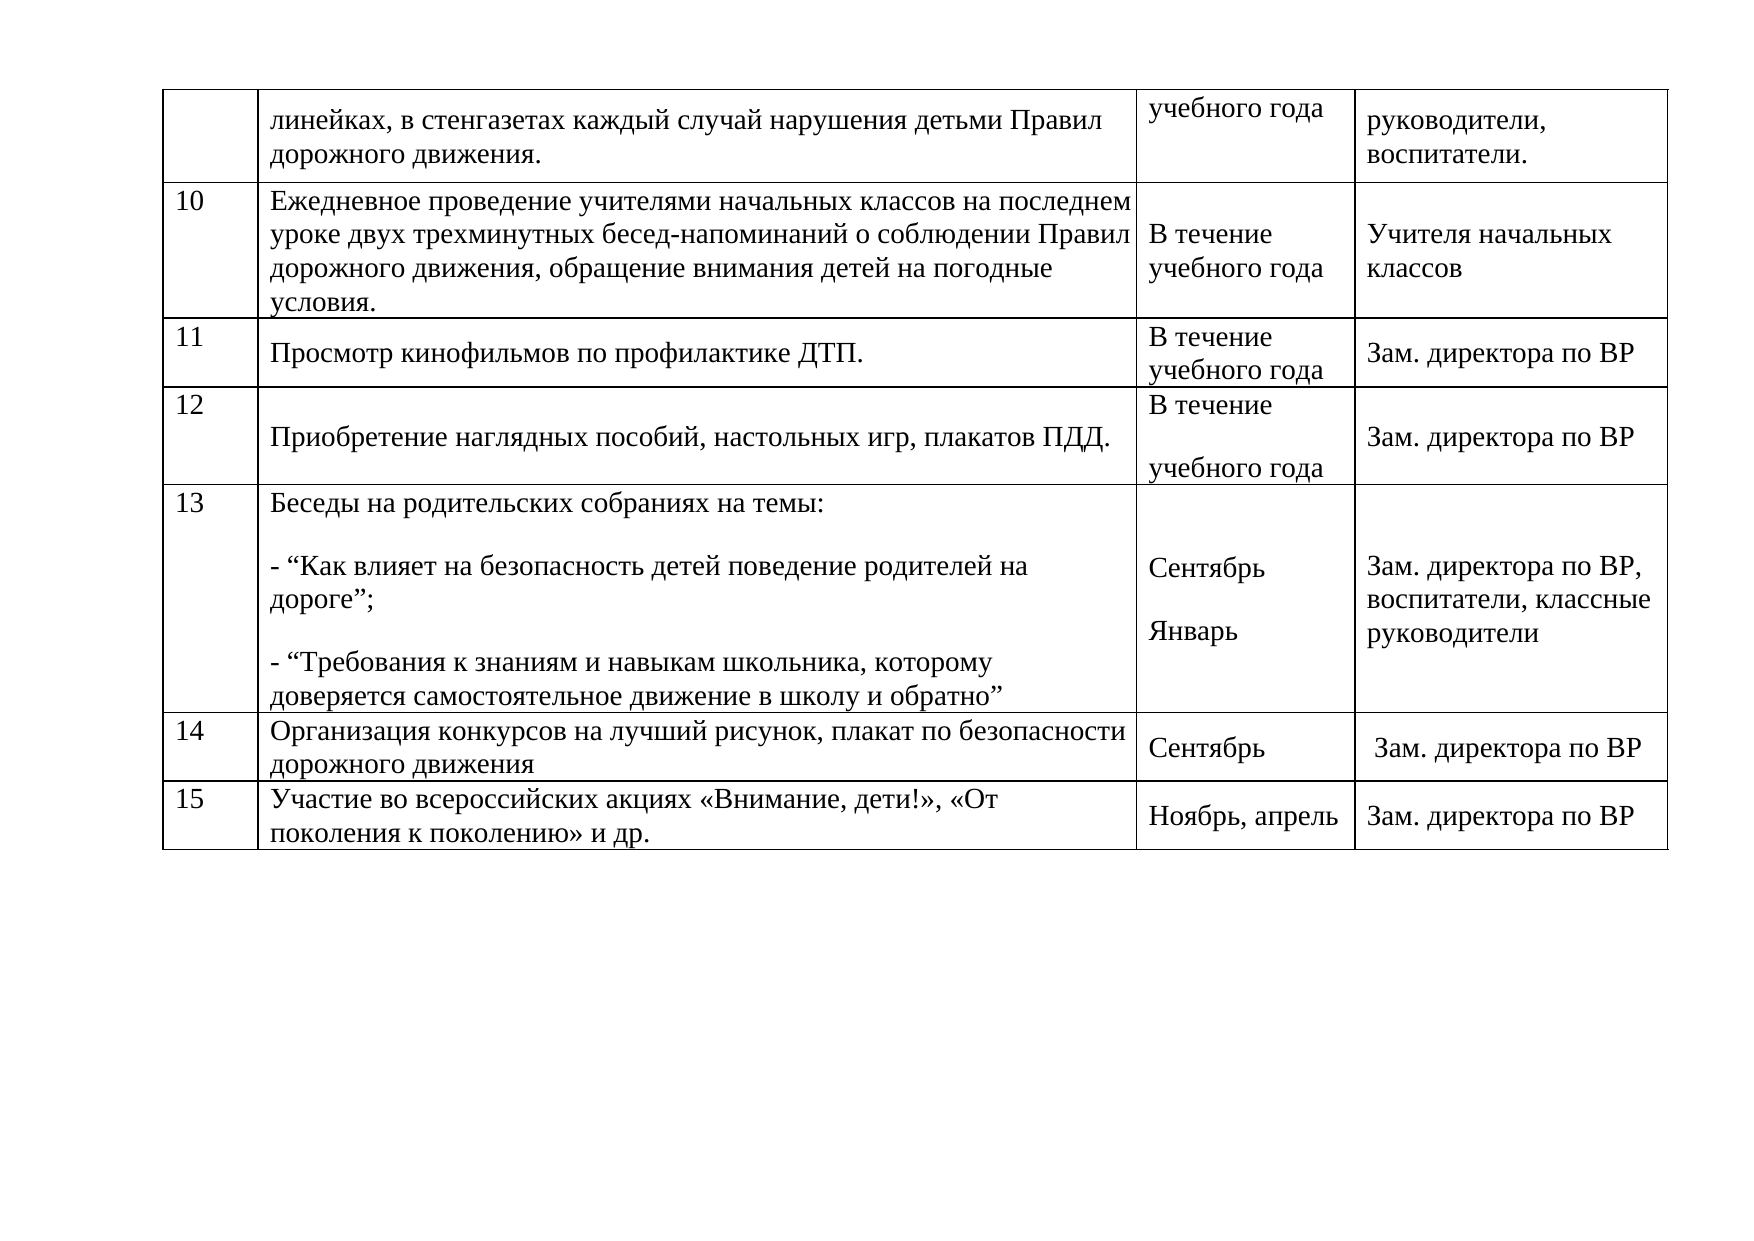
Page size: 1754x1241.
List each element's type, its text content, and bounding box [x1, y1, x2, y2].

table_cell Зам. директора по ВР [1356, 388, 1667, 484]
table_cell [1137, 90, 1354, 182]
table_cell 15 [164, 782, 257, 849]
table_cell 14 [164, 713, 257, 780]
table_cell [259, 90, 1136, 182]
table_cell Зам. директора по ВР [1356, 782, 1667, 849]
table_cell Учителя начальных классов [1356, 183, 1667, 317]
table_cell 10 [164, 183, 257, 317]
table_cell Сентябрь Январь [1137, 485, 1354, 711]
table_cell Зам. директора по ВР [1356, 713, 1667, 780]
table_cell В течение учебного года [1137, 183, 1354, 317]
table_cell В течение учебного года [1137, 319, 1354, 386]
table_cell В течение учебного года [1137, 388, 1354, 484]
table_cell Сентябрь [1137, 713, 1354, 780]
table_cell 11 [164, 319, 257, 386]
table_cell Зам. директора по ВР, воспитатели, классные руководители [1356, 485, 1667, 711]
table_cell Ноябрь, апрель [1137, 782, 1354, 849]
table_cell Организация конкурсов на лучший рисунок, плакат по безопасности дорожного движения [259, 713, 1136, 780]
table_cell Участие во всероссийских акциях «Внимание, дети!», «От поколения к поколению» и др. [259, 782, 1136, 849]
table_cell 13 [164, 485, 257, 711]
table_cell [1356, 90, 1667, 182]
table_cell Ежедневное проведение учителями начальных классов на последнем уроке двух трехминутных бесед-напоминаний о соблюдении Правил дорожного движения, обращение внимания детей на погодные условия. [259, 183, 1136, 317]
table_cell 12 [164, 388, 257, 484]
table_cell Приобретение наглядных пособий, настольных игр, плакатов ПДД. [259, 388, 1136, 484]
table_cell Просмотр кинофильмов по профилактике ДТП. [259, 319, 1136, 386]
table_cell 9 [164, 90, 257, 182]
table_cell Беседы на родительских собраниях на темы: - “Как влияет на безопасность детей поведение родителей на дороге”; - “Требования к знаниям и навыкам школьника, которому доверяется самостоятельное движение в школу и обратно” [259, 485, 1136, 711]
table_cell Зам. директора по ВР [1356, 319, 1667, 386]
